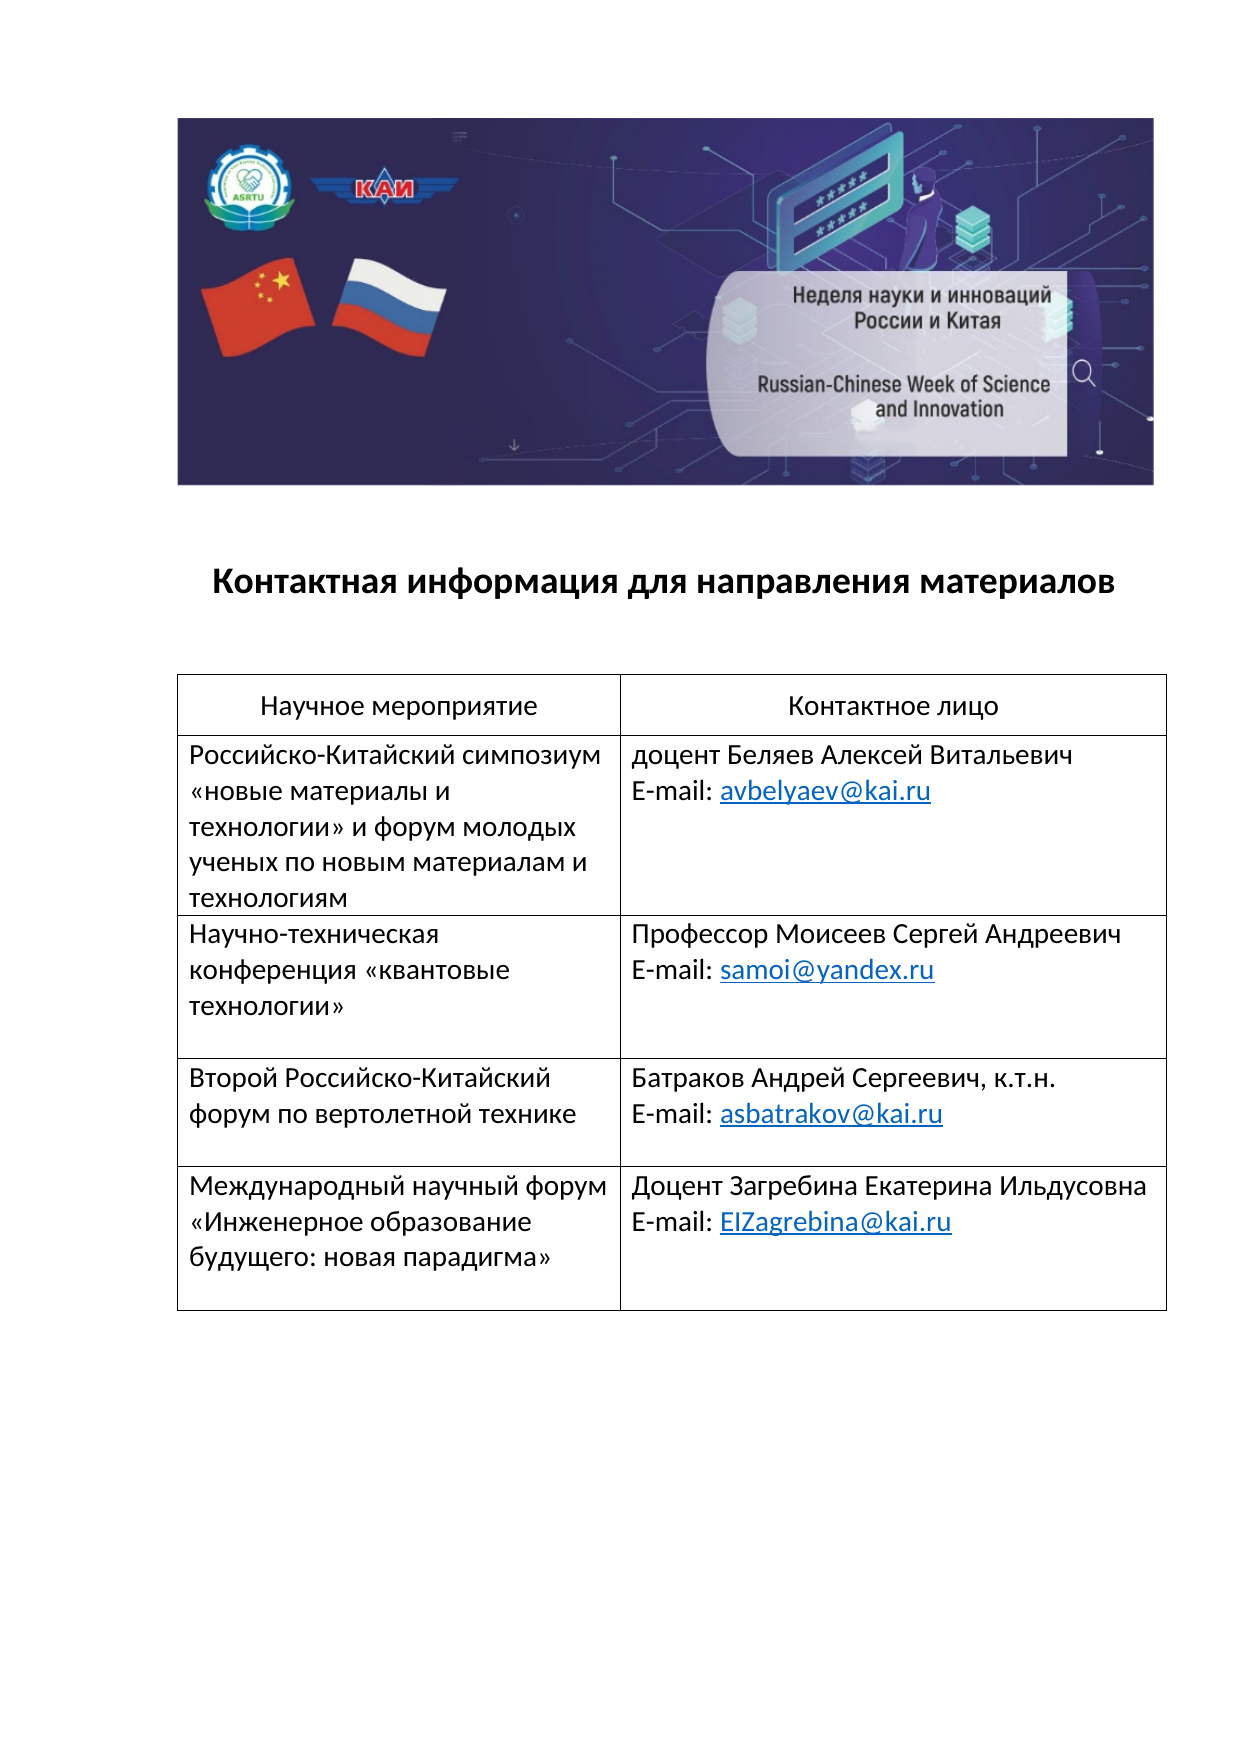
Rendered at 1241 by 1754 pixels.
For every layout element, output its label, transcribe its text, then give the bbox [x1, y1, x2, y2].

picture [177, 118, 1154, 486]
table_cell Российско-Китайский симпозиум «новые материалы и технологии» и форум молодых ученых по новым материалам и технологиям [178, 736, 620, 914]
table_cell Батраков Андрей Сергеевич, к.т.н. E-mail: asbatrakov@kai.ru [621, 1059, 1166, 1166]
table_header Научное мероприятие [178, 675, 620, 735]
table_cell Научно-техническая конференция «квантовые технологии» [178, 916, 620, 1058]
text Контактная информация для направления материалов [177, 557, 1152, 602]
table_header Контактное лицо [621, 675, 1166, 735]
table_cell Профессор Моисеев Сергей Андреевич E-mail: samoi@yandex.ru [621, 916, 1166, 1058]
table_cell Второй Российско-Китайский форум по вертолетной технике [178, 1059, 620, 1166]
table_cell Международный научный форум «Инженерное образование будущего: новая парадигма» [178, 1167, 620, 1309]
table_cell доцент Беляев Алексей Витальевич E-mail: avbelyaev@kai.ru [621, 736, 1166, 914]
table_cell Доцент Загребина Екатерина Ильдусовна E-mail: EIZagrebina@kai.ru [621, 1167, 1166, 1309]
